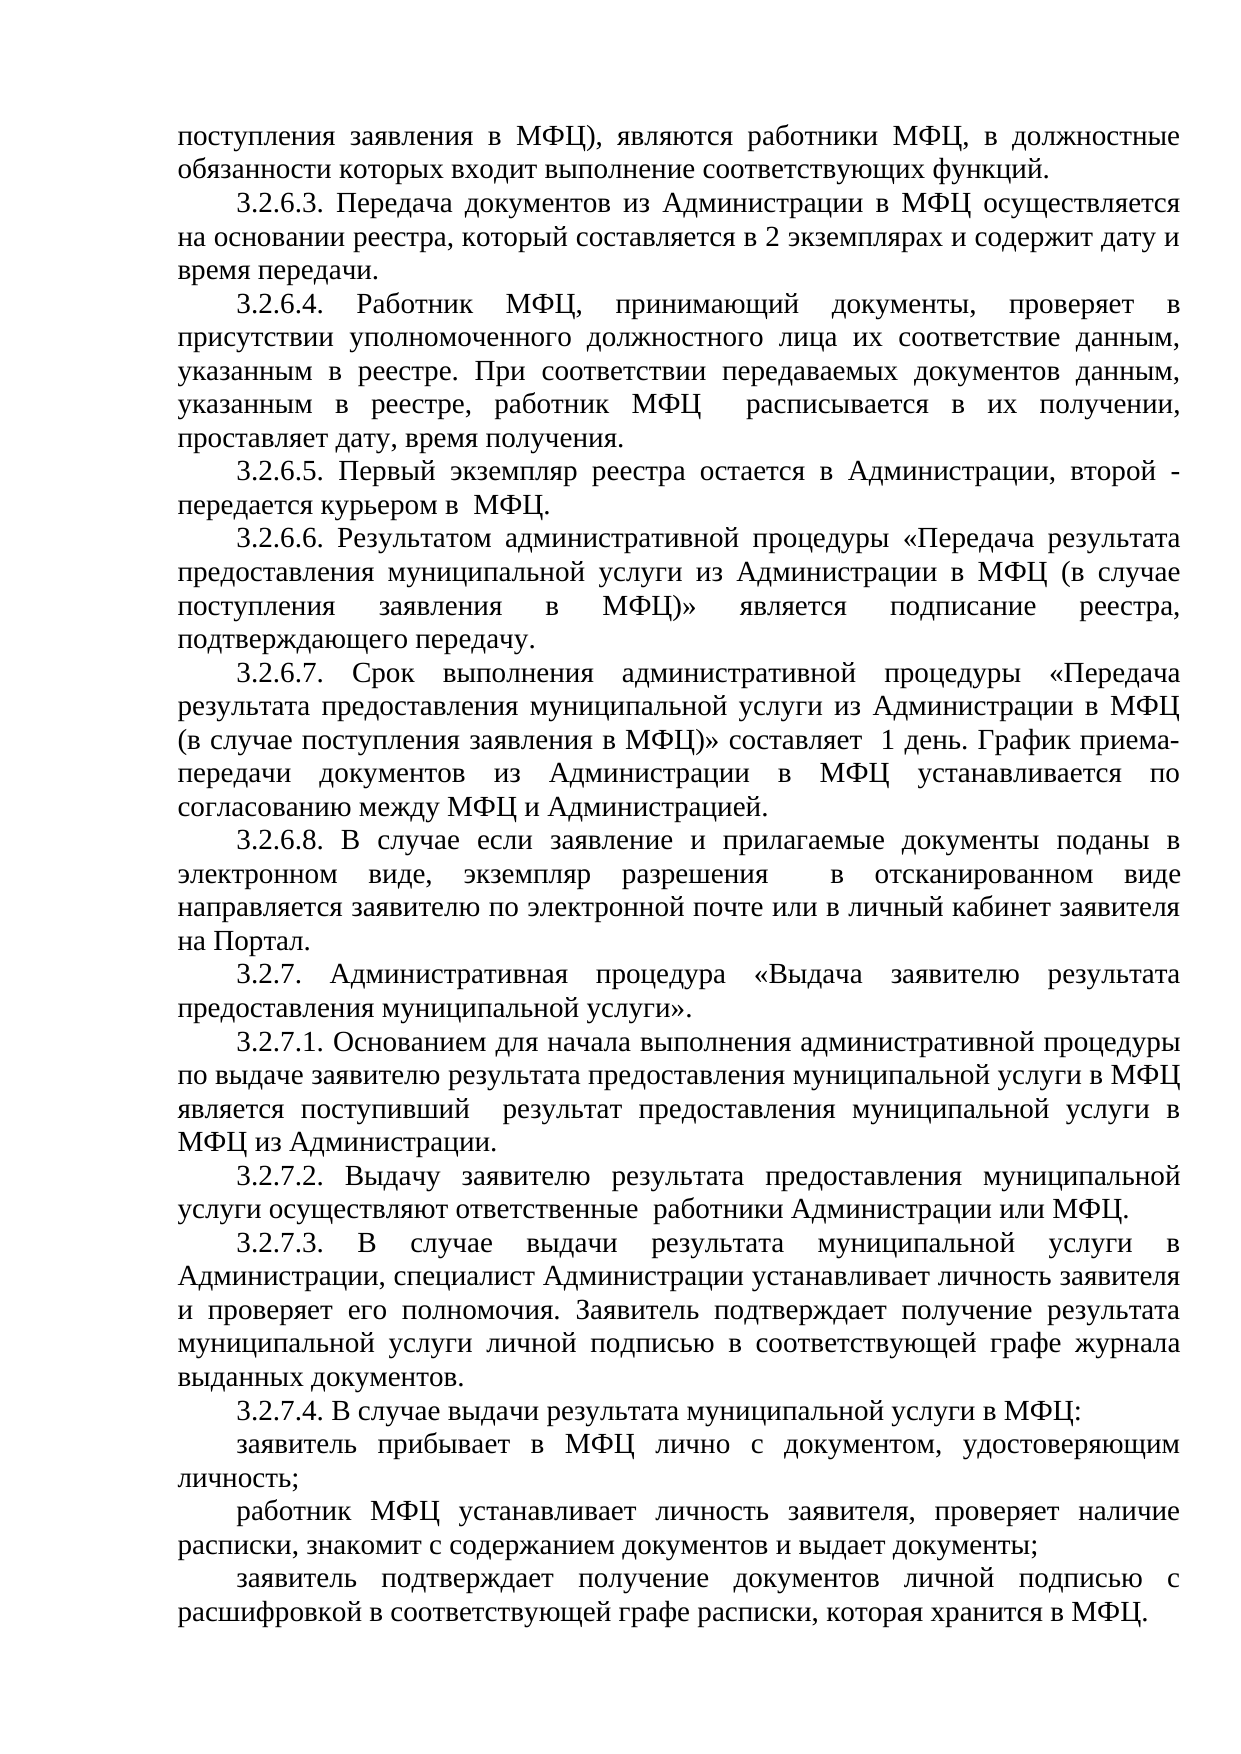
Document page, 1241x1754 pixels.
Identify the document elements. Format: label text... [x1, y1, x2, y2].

text заявитель прибывает в МФЦ лично с документом, удостоверяющим личность; [177, 1426, 1181, 1493]
text 3.2.6.4. Работник МФЦ, принимающий документы, проверяет в присутствии уполномоченного должностного лица их соответствие данным, указанным в реестре. При соответствии передаваемых документов данным, указанным в реестре, работник МФЦ расписывается в их получении, проставляет дату, время получения. [177, 286, 1181, 453]
text 3.2.7.2. Выдачу заявителю результата предоставления муниципальной услуги осуществляют ответственные работники Администрации или МФЦ. [177, 1158, 1181, 1225]
text 3.2.6.7. Срок выполнения административной процедуры «Передача результата предоставления муниципальной услуги из Администрации в МФЦ (в случае поступления заявления в МФЦ)» составляет 1 день. График приема-передачи документов из Администрации в МФЦ устанавливается по согласованию между МФЦ и Администрацией. [177, 655, 1181, 822]
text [177, 118, 1181, 185]
text 3.2.7.3. В случае выдачи результата муниципальной услуги в Администрации, специалист Администрации устанавливает личность заявителя и проверяет его полномочия. Заявитель подтверждает получение результата муниципальной услуги личной подписью в соответствующей графе журнала выданных документов. [177, 1225, 1181, 1393]
text 3.2.6.6. Результатом административной процедуры «Передача результата предоставления муниципальной услуги из Администрации в МФЦ (в случае поступления заявления в МФЦ)» является подписание реестра, подтверждающего передачу. [177, 521, 1181, 655]
text 3.2.6.8. В случае если заявление и прилагаемые документы поданы в электронном виде, экземпляр разрешения в отсканированном виде направляется заявителю по электронной почте или в личный кабинет заявителя на Портал. [177, 822, 1181, 957]
text 3.2.7.4. В случае выдачи результата муниципальной услуги в МФЦ: [177, 1393, 1181, 1426]
text заявитель подтверждает получение документов личной подписью с расшифровкой в соответствующей графе расписки, которая хранится в МФЦ. [177, 1560, 1181, 1627]
text 3.2.6.3. Передача документов из Администрации в МФЦ осуществляется на основании реестра, который составляется в 2 экземплярах и содержит дату и время передачи. [177, 185, 1181, 286]
text 3.2.7.1. Основанием для начала выполнения административной процедуры по выдаче заявителю результата предоставления муниципальной услуги в МФЦ является поступивший результат предоставления муниципальной услуги в МФЦ из Администрации. [177, 1024, 1181, 1158]
text 3.2.7. Административная процедура «Выдача заявителю результата предоставления муниципальной услуги». [177, 957, 1181, 1024]
text работник МФЦ устанавливает личность заявителя, проверяет наличие расписки, знакомит с содержанием документов и выдает документы; [177, 1493, 1181, 1560]
text 3.2.6.5. Первый экземпляр реестра остается в Администрации, второй - передается курьером в МФЦ. [177, 453, 1181, 521]
